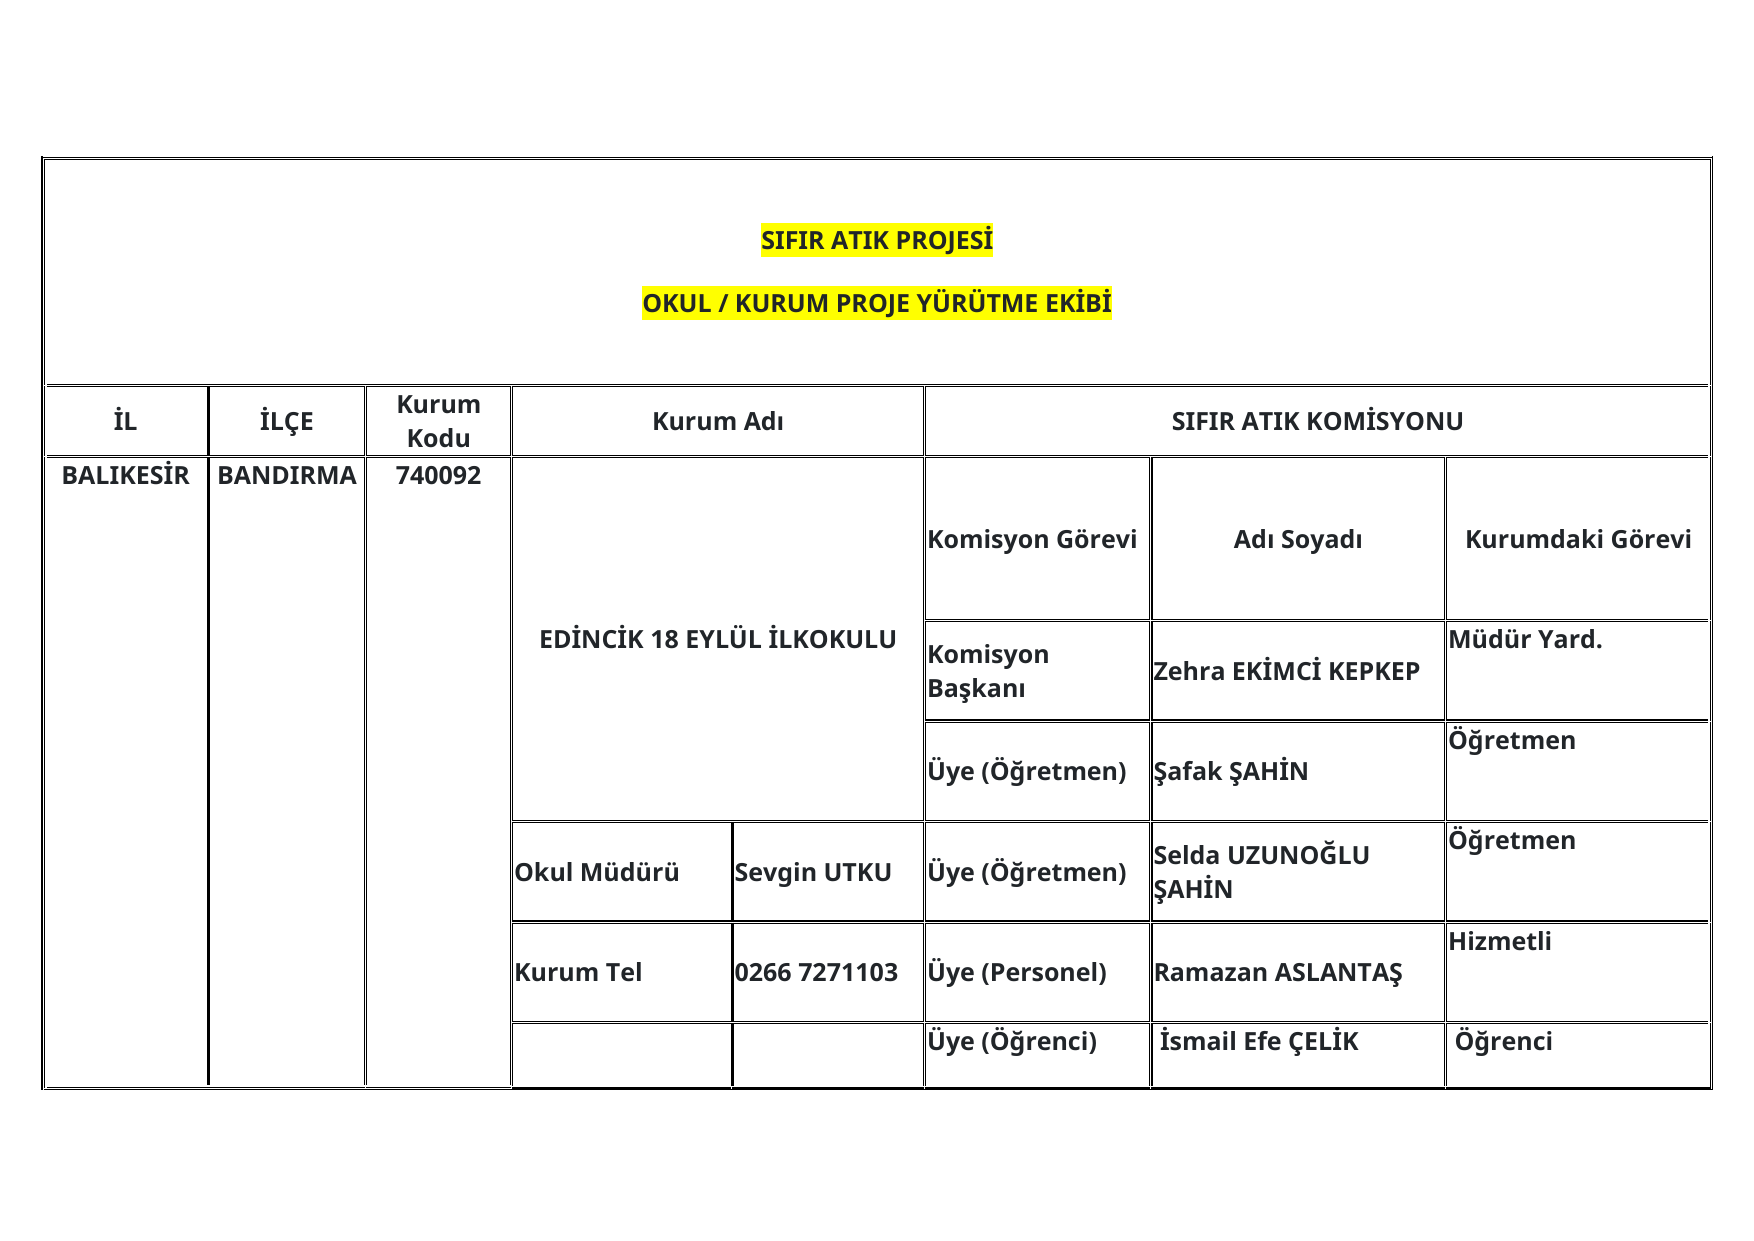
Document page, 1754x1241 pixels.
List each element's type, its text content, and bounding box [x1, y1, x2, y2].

table_cell Sevgin UTKU [734, 823, 923, 920]
table_cell [732, 1024, 924, 1087]
table_cell Müdür Yard. [1447, 619, 1710, 719]
table_cell SIFIR ATIK KOMİSYONU [926, 384, 1710, 455]
table_cell Şafak ŞAHİN [1153, 723, 1444, 819]
table_cell Üye (Öğrenci) [925, 1021, 1151, 1087]
table_cell Üye (Personel) [926, 924, 1149, 1021]
table_cell İLÇE [210, 387, 364, 455]
table_cell Komisyon Başkanı [926, 622, 1149, 719]
table_cell Kurumdaki Görevi [1446, 455, 1711, 618]
table_cell İsmail Efe ÇELİK [1151, 1024, 1446, 1087]
table_cell 740092 [366, 458, 512, 1087]
table_cell Selda UZUNOĞLU ŞAHİN [1153, 823, 1444, 920]
table_cell Kurum Adı [513, 387, 923, 455]
table_cell İL [45, 384, 207, 455]
table_header SIFIR ATIK PROJESİ OKUL / KURUM PROJE YÜRÜTME EKİBİ [45, 160, 1710, 383]
table_cell Adı Soyadı [1153, 458, 1444, 618]
table_cell Komisyon Görevi [926, 458, 1149, 618]
table_cell Öğrenci [1446, 1021, 1711, 1087]
table_cell Öğretmen [1447, 719, 1710, 819]
table_cell [512, 1024, 732, 1087]
table_cell Hizmetli [1447, 920, 1710, 1021]
table_cell Kurum Tel [513, 924, 731, 1021]
table_cell Üye (Öğretmen) [926, 723, 1149, 819]
table_cell BALIKESİR [43, 455, 208, 1087]
table_cell Ramazan ASLANTAŞ [1153, 924, 1444, 1021]
table_cell 0266 7271103 [734, 924, 923, 1021]
table_cell Okul Müdürü [513, 823, 731, 920]
table_cell Öğretmen [1447, 820, 1710, 920]
table_cell Kurum Kodu [367, 387, 510, 455]
table_cell EDİNCİK 18 EYLÜL İLKOKULU [513, 458, 923, 819]
table_cell Zehra EKİMCİ KEPKEP [1153, 622, 1444, 719]
table_cell BANDIRMA [208, 458, 366, 1087]
table_cell Üye (Öğretmen) [926, 823, 1149, 920]
